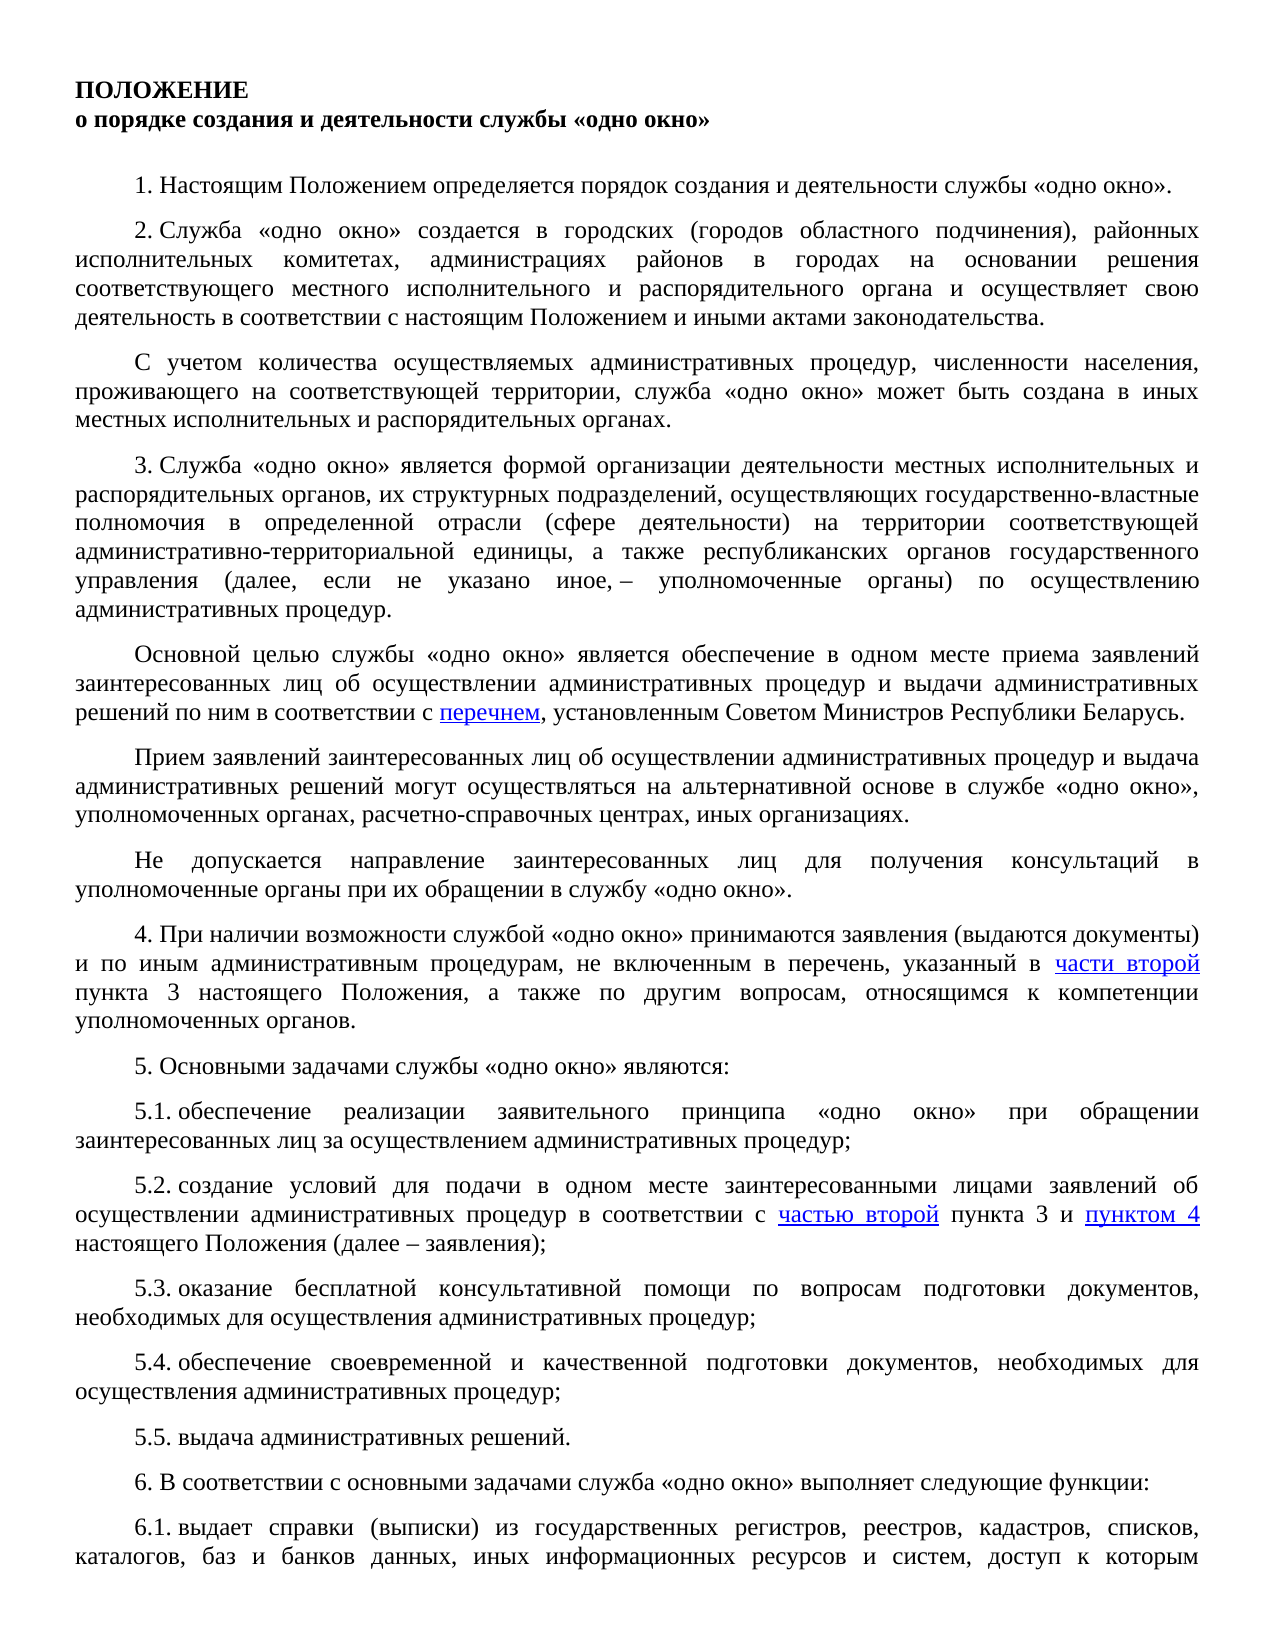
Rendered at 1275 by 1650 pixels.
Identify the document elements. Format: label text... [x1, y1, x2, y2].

text Не допускается направление заинтересованных лиц для получения консультаций в уполномоченные органы при их обращении в службу «одно окно». [75, 845, 1200, 902]
text 5.1. обеспечение реализации заявительного принципа «одно окно» при обращении заинтересованных лиц за осуществлением административных процедур; [75, 1096, 1200, 1154]
text 5.5. выдача административных решений. [75, 1422, 1200, 1450]
text Основной целью службы «одно окно» является обеспечение в одном месте приема заявлений заинтересованных лиц об осуществлении административных процедур и выдачи административных решений по ним в соответствии с перечнем, установленным Советом Министров Республики Беларусь. [75, 639, 1200, 725]
text 5.2. создание условий для подачи в одном месте заинтересованными лицами заявлений об осуществлении административных процедур в соответствии с частью второй пункта 3 и пунктом 4 настоящего Положения (далее – заявления); [75, 1170, 1200, 1257]
text 5.4. обеспечение своевременной и качественной подготовки документов, необходимых для осуществления административных процедур; [75, 1347, 1200, 1405]
title ПОЛОЖЕНИЕ о порядке создания и деятельности службы «одно окно» [75, 75, 1200, 132]
text С учетом количества осуществляемых административных процедур, численности населения, проживающего на соответствующей территории, служба «одно окно» может быть создана в иных местных исполнительных и распорядительных органах. [75, 347, 1200, 433]
text 2. Служба «одно окно» создается в городских (городов областного подчинения), районных исполнительных комитетах, администрациях районов в городах на основании решения соответствующего местного исполнительного и распорядительного органа и осуществляет свою деятельность в соответствии с настоящим Положением и иными актами законодательства. [75, 215, 1200, 330]
text 6. В соответствии с основными задачами служба «одно окно» выполняет следующие функции: [75, 1467, 1200, 1496]
text 5. Основными задачами службы «одно окно» являются: [75, 1051, 1200, 1079]
text 1. Настоящим Положением определяется порядок создания и деятельности службы «одно окно». [75, 170, 1200, 199]
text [75, 1512, 1200, 1570]
text Прием заявлений заинтересованных лиц об осуществлении административных процедур и выдача административных решений могут осуществляться на альтернативной основе в службе «одно окно», уполномоченных органах, расчетно-справочных центрах, иных организациях. [75, 742, 1200, 828]
text 4. При наличии возможности службой «одно окно» принимаются заявления (выдаются документы) и по иным административным процедурам, не включенным в перечень, указанный в части второй пункта 3 настоящего Положения, а также по другим вопросам, относящимся к компетенции уполномоченных органов. [75, 919, 1200, 1034]
text 5.3. оказание бесплатной консультативной помощи по вопросам подготовки документов, необходимых для осуществления административных процедур; [75, 1273, 1200, 1331]
text 3. Служба «одно окно» является формой организации деятельности местных исполнительных и распорядительных органов, их структурных подразделений, осуществляющих государственно-властные полномочия в определенной отрасли (сфере деятельности) на территории соответствующей административно-территориальной единицы, а также республиканских органов государственного управления (далее, если не указано иное, – уполномоченные органы) по осуществлению административных процедур. [75, 450, 1200, 622]
